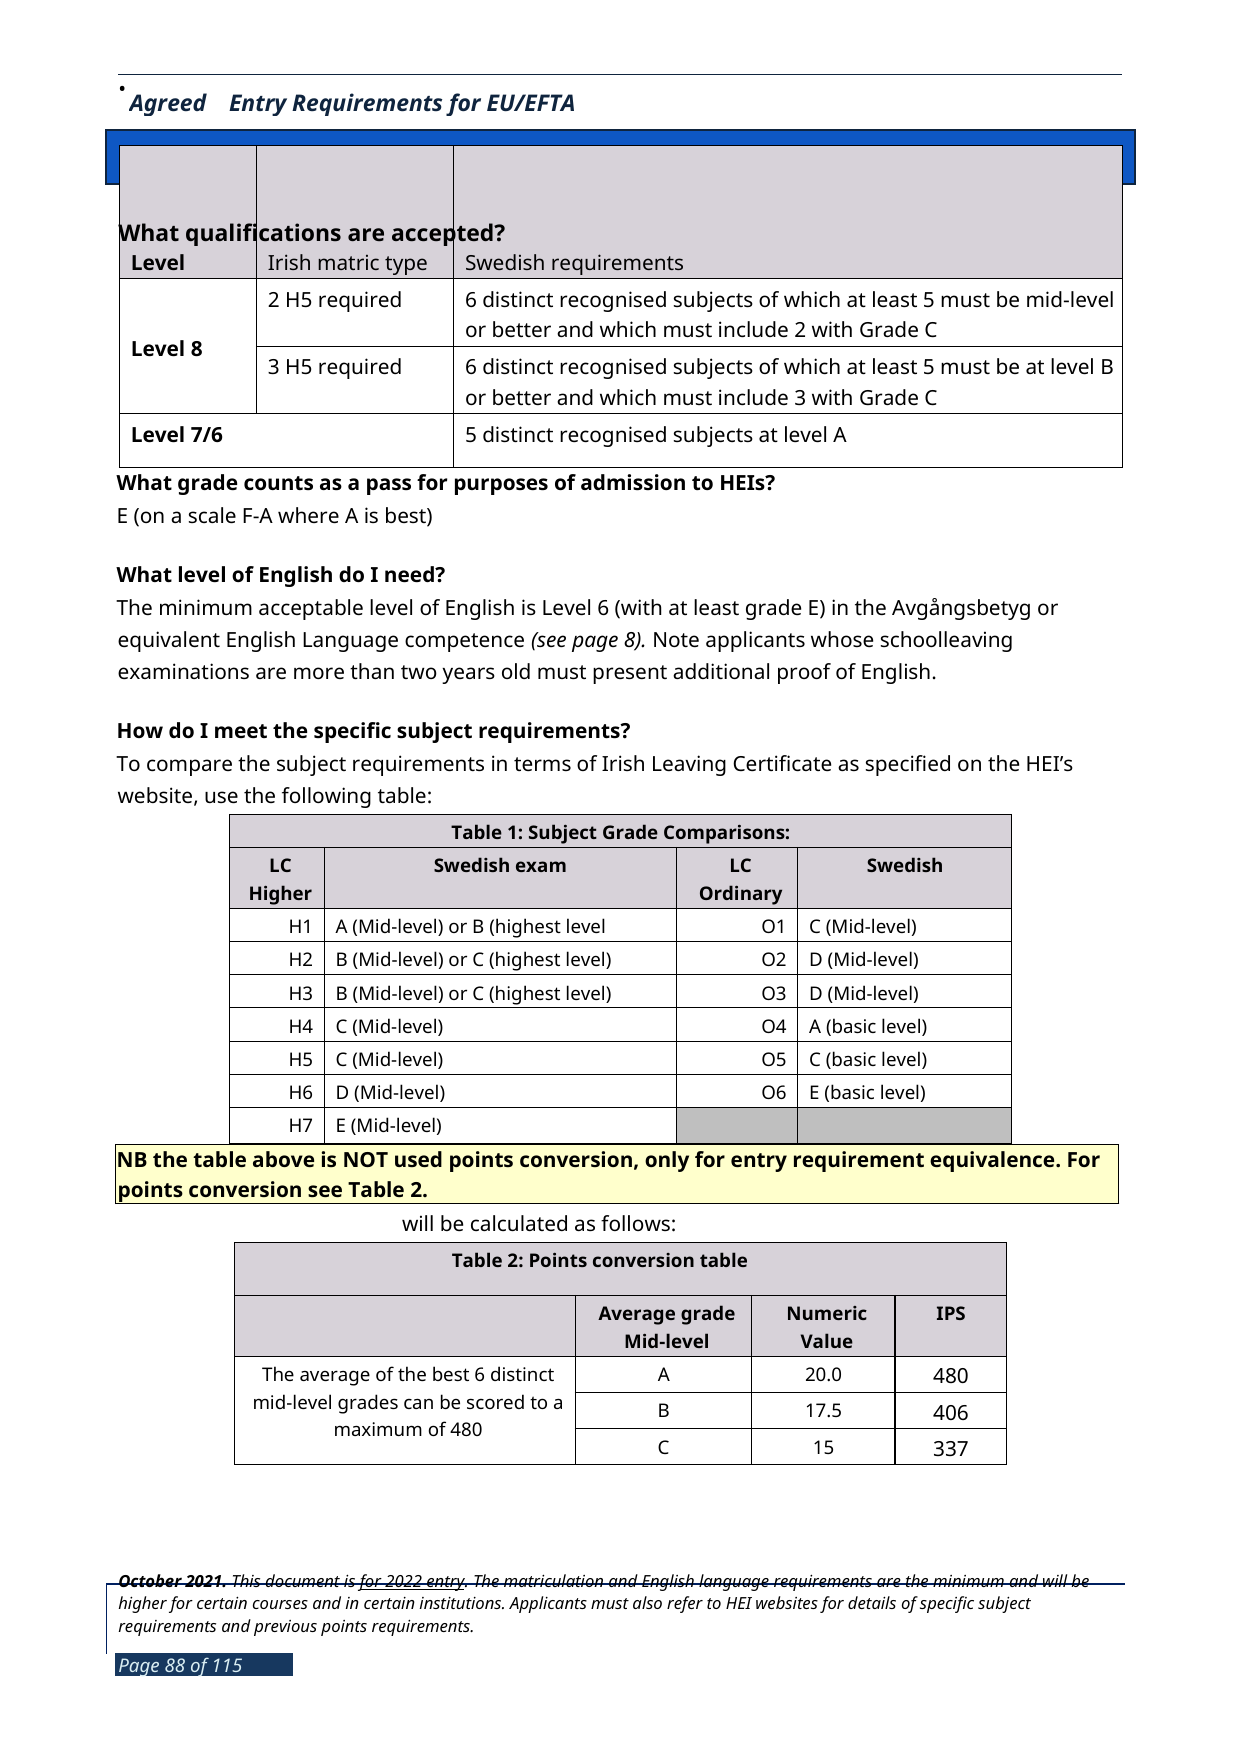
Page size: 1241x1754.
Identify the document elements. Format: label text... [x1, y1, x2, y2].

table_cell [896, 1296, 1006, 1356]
text NB the table above is NOT used points conversion, only for entry requirement equivalence. For points conversion see Table 2. [116, 1145, 1118, 1203]
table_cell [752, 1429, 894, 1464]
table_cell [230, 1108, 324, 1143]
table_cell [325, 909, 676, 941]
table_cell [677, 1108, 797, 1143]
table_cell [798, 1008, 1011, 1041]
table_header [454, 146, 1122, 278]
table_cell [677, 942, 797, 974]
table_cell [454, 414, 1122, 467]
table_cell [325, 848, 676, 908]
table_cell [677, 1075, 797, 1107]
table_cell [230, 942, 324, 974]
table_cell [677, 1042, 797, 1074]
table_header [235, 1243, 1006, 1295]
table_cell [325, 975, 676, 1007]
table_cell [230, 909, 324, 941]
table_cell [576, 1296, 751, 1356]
text What level of English do I need? [116, 560, 908, 588]
text To compare the subject requirements in terms of Irish Leaving Certificate as specified on the HEI’s website, use the following table: [116, 749, 1118, 809]
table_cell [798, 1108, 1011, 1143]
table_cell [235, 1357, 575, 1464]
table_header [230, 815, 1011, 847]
text E (on a scale F-A where A is best) [116, 501, 1118, 529]
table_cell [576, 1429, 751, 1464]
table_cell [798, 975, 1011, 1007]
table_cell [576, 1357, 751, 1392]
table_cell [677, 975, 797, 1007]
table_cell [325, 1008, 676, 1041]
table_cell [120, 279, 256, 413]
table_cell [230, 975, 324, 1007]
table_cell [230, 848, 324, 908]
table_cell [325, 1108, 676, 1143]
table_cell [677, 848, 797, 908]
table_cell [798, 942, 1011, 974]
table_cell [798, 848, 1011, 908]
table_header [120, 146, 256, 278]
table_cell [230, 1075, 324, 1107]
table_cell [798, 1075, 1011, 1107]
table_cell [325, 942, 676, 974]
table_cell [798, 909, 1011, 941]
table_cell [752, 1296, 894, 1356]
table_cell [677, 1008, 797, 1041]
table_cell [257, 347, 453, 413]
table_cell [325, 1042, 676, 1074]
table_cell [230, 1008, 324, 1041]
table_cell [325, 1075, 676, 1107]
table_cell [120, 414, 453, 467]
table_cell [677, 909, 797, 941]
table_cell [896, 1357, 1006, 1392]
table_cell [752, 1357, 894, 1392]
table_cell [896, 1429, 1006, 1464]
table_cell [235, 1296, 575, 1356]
text How do I meet the specific subject requirements? [116, 716, 908, 744]
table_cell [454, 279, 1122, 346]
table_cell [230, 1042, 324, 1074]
text will be calculated as follows: [402, 1209, 1118, 1238]
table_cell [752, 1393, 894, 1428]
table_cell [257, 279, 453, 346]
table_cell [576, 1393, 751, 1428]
text What grade counts as a pass for purposes of admission to HEIs? [116, 468, 908, 496]
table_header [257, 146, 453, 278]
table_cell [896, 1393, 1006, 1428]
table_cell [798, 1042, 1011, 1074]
text The minimum acceptable level of English is Level 6 (with at least grade E) in the Avgångsbetyg or equivalent English Language competence (see page 8). Note applicants whose schoolleaving examinations are more than two years old must present additional proof of English. [116, 593, 1118, 686]
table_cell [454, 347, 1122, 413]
